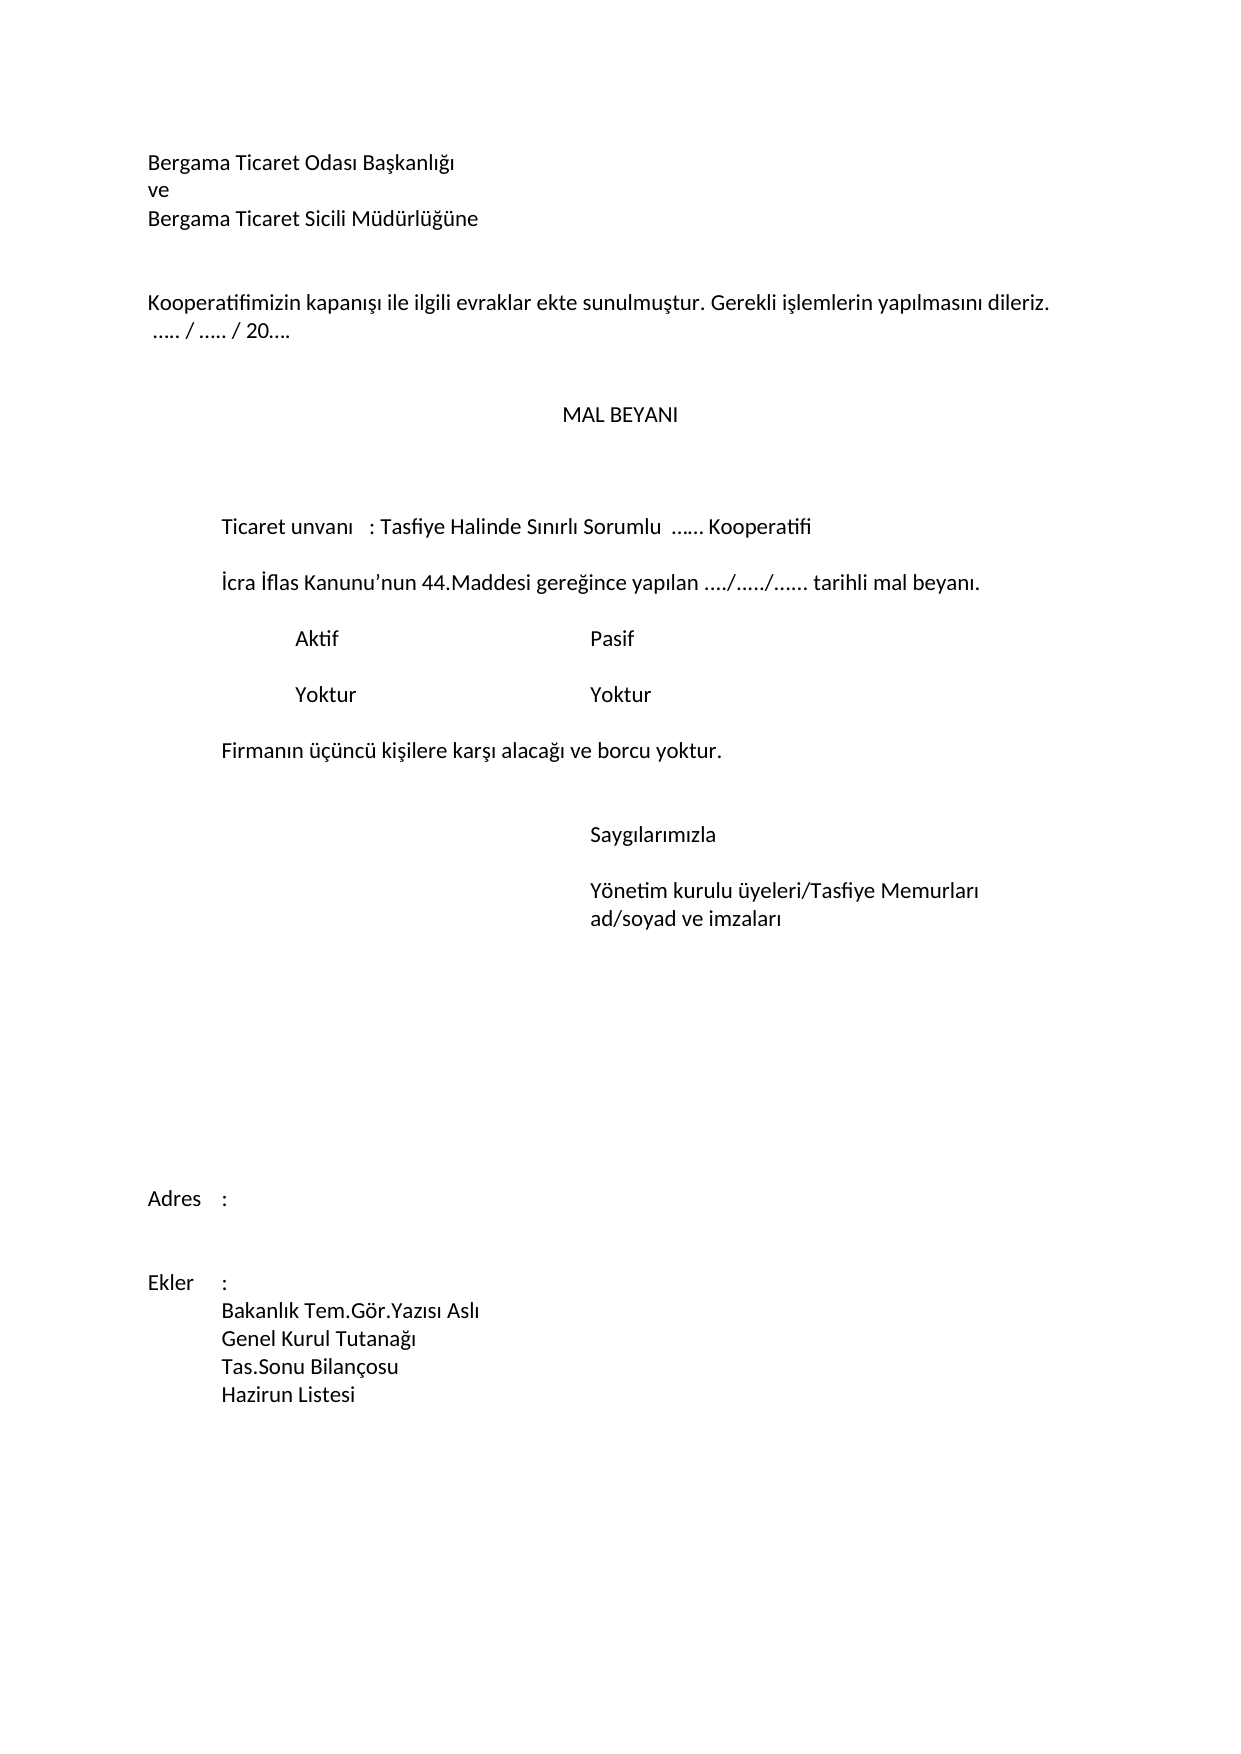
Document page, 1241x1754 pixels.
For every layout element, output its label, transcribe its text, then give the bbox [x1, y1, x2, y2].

text Aktif Pasif [148, 624, 1093, 652]
text Bergama Ticaret Odası Başkanlığı [148, 148, 1093, 176]
text Ekler : [148, 1268, 1093, 1296]
text İcra İflas Kanunu’nun 44.Maddesi gereğince yapılan ..../...../...... tarihli mal beyanı. [148, 568, 1093, 596]
text Kooperatifimizin kapanışı ile ilgili evraklar ekte sunulmuştur. Gerekli işlemlerin yapılmasını dileriz. [148, 288, 1093, 316]
text Yoktur Yoktur [148, 680, 1093, 708]
text Saygılarımızla [590, 820, 1093, 848]
text Yönetim kurulu üyeleri/Tasfiye Memurları [590, 876, 1093, 904]
text Tas.Sonu Bilançosu [148, 1352, 1093, 1381]
text Bakanlık Tem.Gör.Yazısı Aslı [148, 1296, 1093, 1324]
text Ticaret unvanı : Tasfiye Halinde Sınırlı Sorumlu …… Kooperatifi [148, 512, 1093, 540]
text Hazirun Listesi [148, 1381, 1093, 1408]
text ad/soyad ve imzaları [590, 904, 1093, 932]
text Genel Kurul Tutanağı [148, 1324, 1093, 1352]
text ve [148, 176, 1093, 204]
text MAL BEYANI [148, 400, 1093, 428]
text ….. / ….. / 20…. [148, 316, 1093, 344]
text Firmanın üçüncü kişilere karşı alacağı ve borcu yoktur. [148, 736, 1093, 764]
text Bergama Ticaret Sicili Müdürlüğüne [148, 204, 1093, 232]
text Adres : [148, 1184, 1093, 1212]
